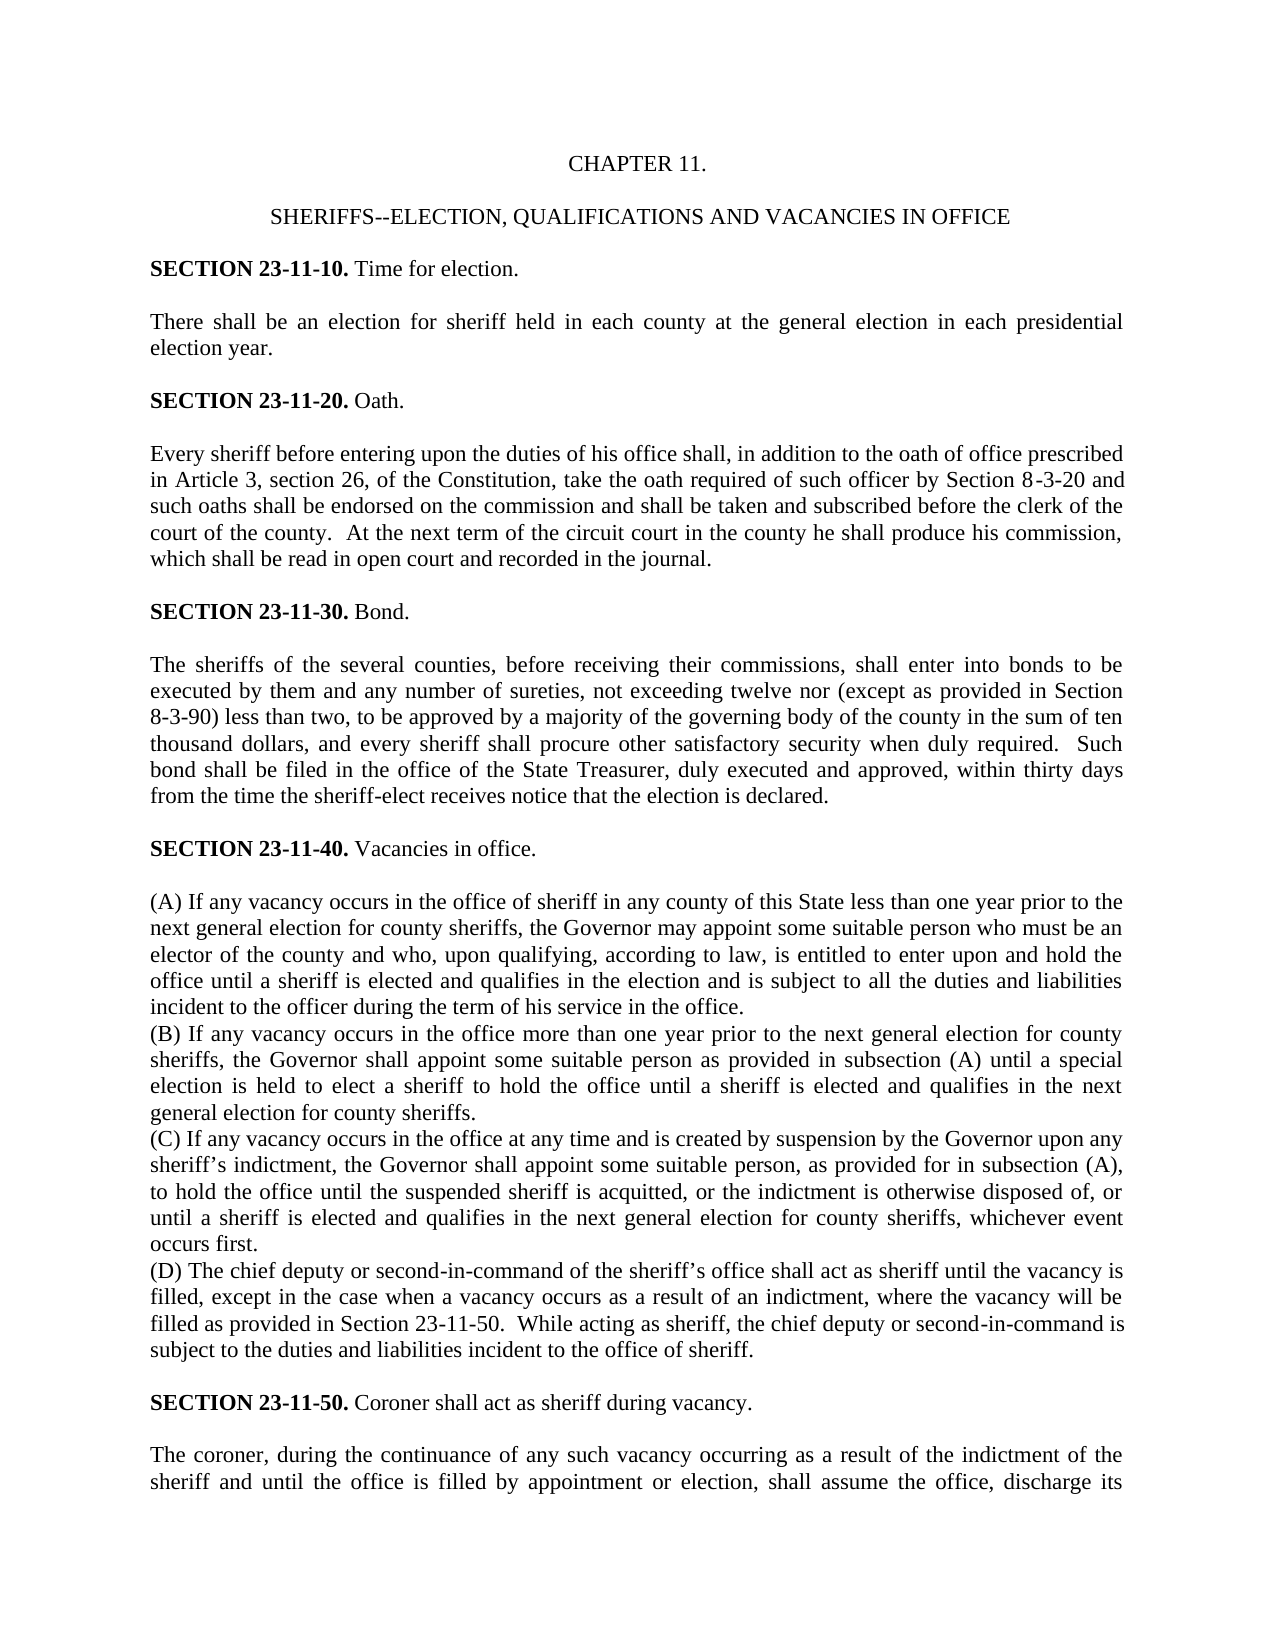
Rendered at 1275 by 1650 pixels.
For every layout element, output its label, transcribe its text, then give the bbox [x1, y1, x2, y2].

text Every sheriff before entering upon the duties of his office shall, in addition to the oath of office prescribed in Article 3, section 26, of the Constitution, take the oath required of such officer by Section 8-3-20 and such oaths shall be endorsed on the commission and shall be taken and subscribed before the clerk of the court of the county. At the next term of the circuit court in the county he shall produce his commission, which shall be read in open court and recorded in the journal. [150, 440, 1125, 572]
text (D) The chief deputy or second-in-command of the sheriff’s office shall act as sheriff until the vacancy is filled, except in the case when a vacancy occurs as a result of an indictment, where the vacancy will be filled as provided in Section 23-11-50. While acting as sheriff, the chief deputy or second-in-command is subject to the duties and liabilities incident to the office of sheriff. [150, 1257, 1125, 1362]
text The sheriffs of the several counties, before receiving their commissions, shall enter into bonds to be executed by them and any number of sureties, not exceeding twelve nor (except as provided in Section 8-3-90) less than two, to be approved by a majority of the governing body of the county in the sum of ten thousand dollars, and every sheriff shall procure other satisfactory security when duly required. Such bond shall be filed in the office of the State Treasurer, duly executed and approved, within thirty days from the time the sheriff-elect receives notice that the election is declared. [150, 651, 1125, 809]
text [150, 1441, 1125, 1494]
text There shall be an election for sheriff held in each county at the general election in each presidential election year. [150, 308, 1125, 361]
text SECTION 23-11-20. Oath. [150, 387, 1125, 413]
text SECTION 23-11-30. Bond. [150, 598, 1125, 624]
text CHAPTER 11. [150, 150, 1125, 176]
text SHERIFFS--ELECTION, QUALIFICATIONS AND VACANCIES IN OFFICE [150, 203, 1125, 229]
text (B) If any vacancy occurs in the office more than one year prior to the next general election for county sheriffs, the Governor shall appoint some suitable person as provided in subsection (A) until a special election is held to elect a sheriff to hold the office until a sheriff is elected and qualifies in the next general election for county sheriffs. [150, 1020, 1125, 1125]
text SECTION 23-11-10. Time for election. [150, 255, 1125, 282]
text (C) If any vacancy occurs in the office at any time and is created by suspension by the Governor upon any sheriff’s indictment, the Governor shall appoint some suitable person, as provided for in subsection (A), to hold the office until the suspended sheriff is acquitted, or the indictment is otherwise disposed of, or until a sheriff is elected and qualifies in the next general election for county sheriffs, whichever event occurs first. [150, 1125, 1125, 1257]
text SECTION 23-11-50. Coroner shall act as sheriff during vacancy. [150, 1389, 1125, 1415]
text SECTION 23-11-40. Vacancies in office. [150, 835, 1125, 862]
text (A) If any vacancy occurs in the office of sheriff in any county of this State less than one year prior to the next general election for county sheriffs, the Governor may appoint some suitable person who must be an elector of the county and who, upon qualifying, according to law, is entitled to enter upon and hold the office until a sheriff is elected and qualifies in the election and is subject to all the duties and liabilities incident to the officer during the term of his service in the office. [150, 888, 1125, 1020]
